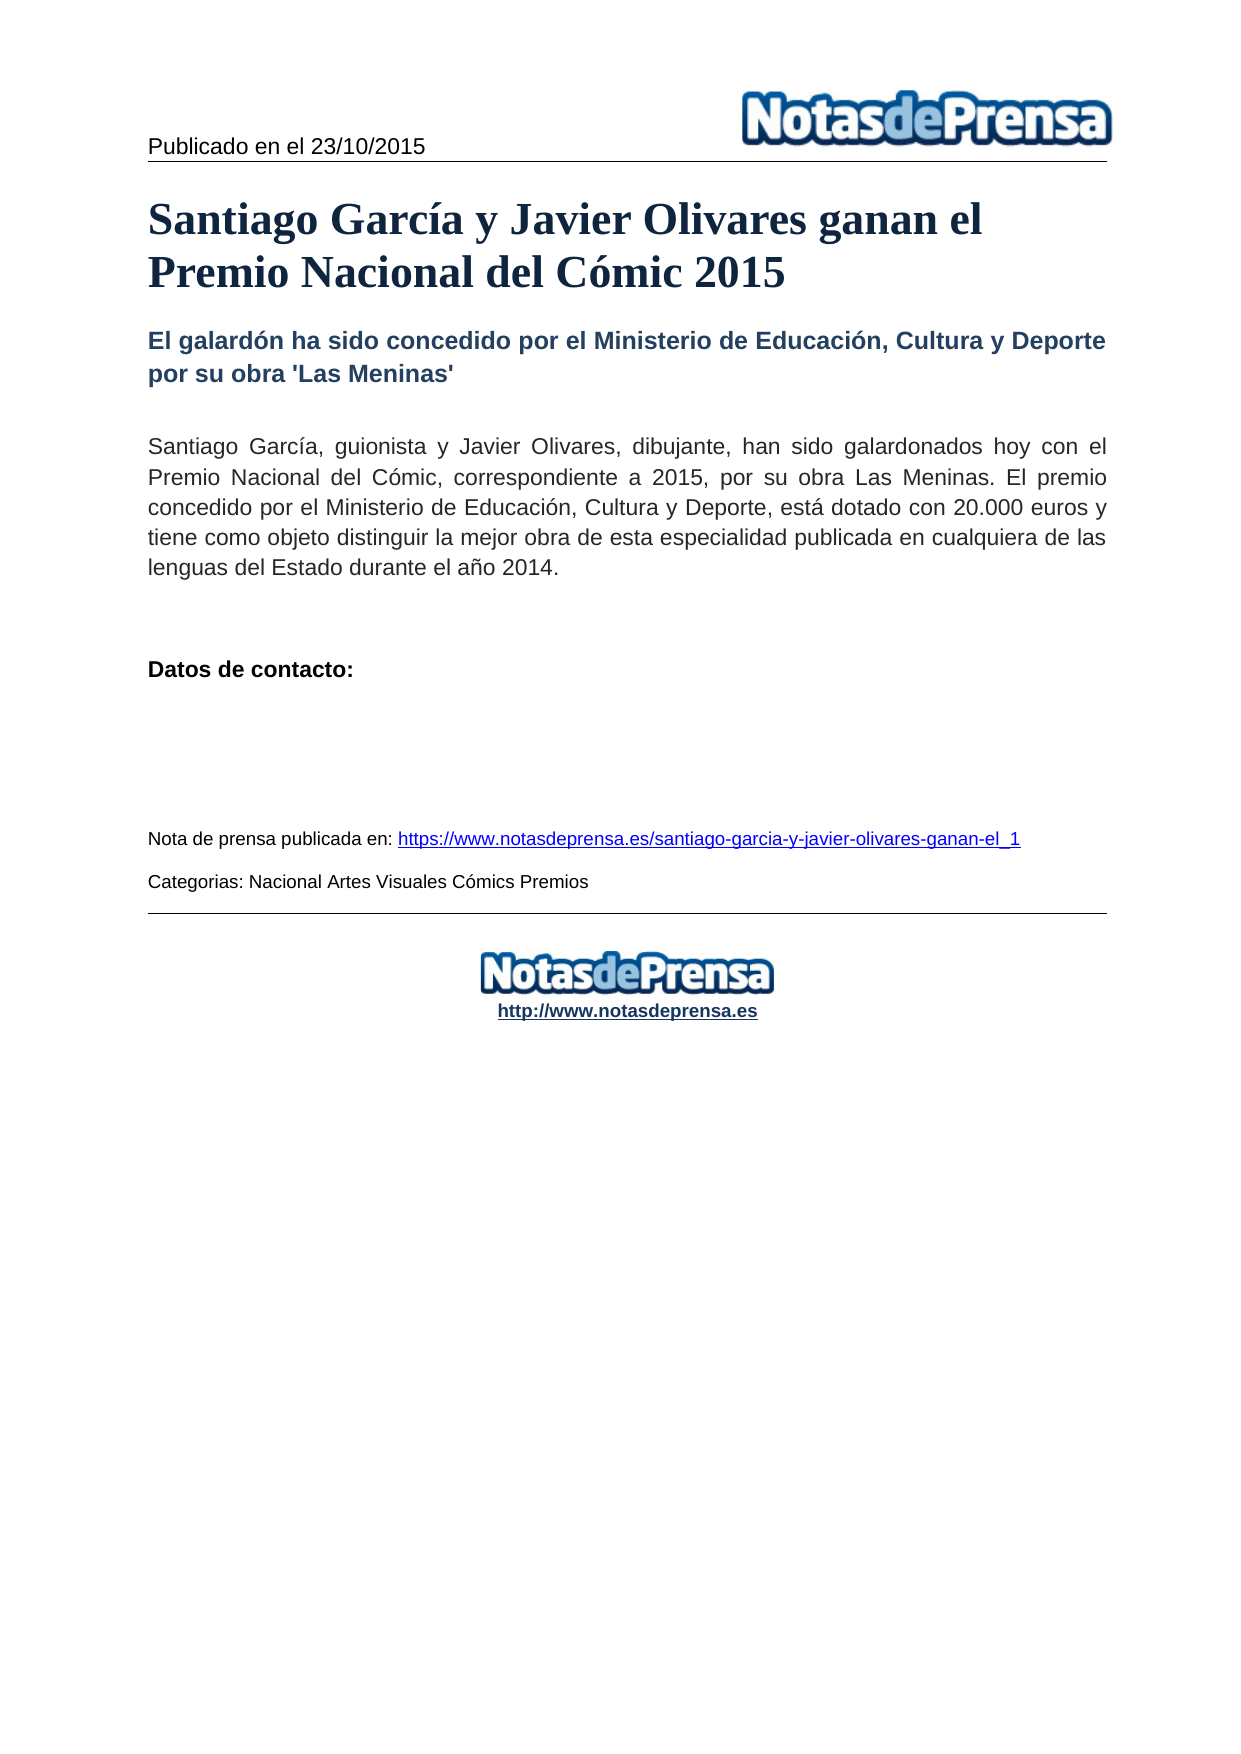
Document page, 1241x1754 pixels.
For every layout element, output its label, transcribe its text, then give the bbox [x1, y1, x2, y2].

subtitle Santiago García y Javier Olivares ganan el Premio Nacional del Cómic 2015 [148, 192, 1107, 297]
text Santiago García, guionista y Javier Olivares, dibujante, han sido galardonados hoy con el Premio Nacional del Cómic, correspondiente a 2015, por su obra Las Meninas. El premio concedido por el Ministerio de Educación, Cultura y Deporte, está dotado con 20.000 euros y tiene como objeto distinguir la mejor obra de esta especialidad publicada en cualquiera de las lenguas del Estado durante el año 2014. [148, 433, 1107, 581]
text http://www.notasdeprensa.es [148, 1000, 1107, 1022]
text Nota de prensa publicada en: https://www.notasdeprensa.es/santiago-garcia-y-javier-olivares-ganan-el_1 [148, 828, 1107, 850]
text Publicado en el 23/10/2015 [148, 133, 1107, 161]
subtitle El galardón ha sido concedido por el Ministerio de Educación, Cultura y Deporte por su obra 'Las Meninas' [148, 326, 1107, 388]
text Categorias: Nacional Artes Visuales Cómics Premios [148, 871, 1107, 892]
text Datos de contacto: [148, 656, 1107, 683]
picture [480, 950, 775, 996]
picture [742, 90, 1113, 148]
